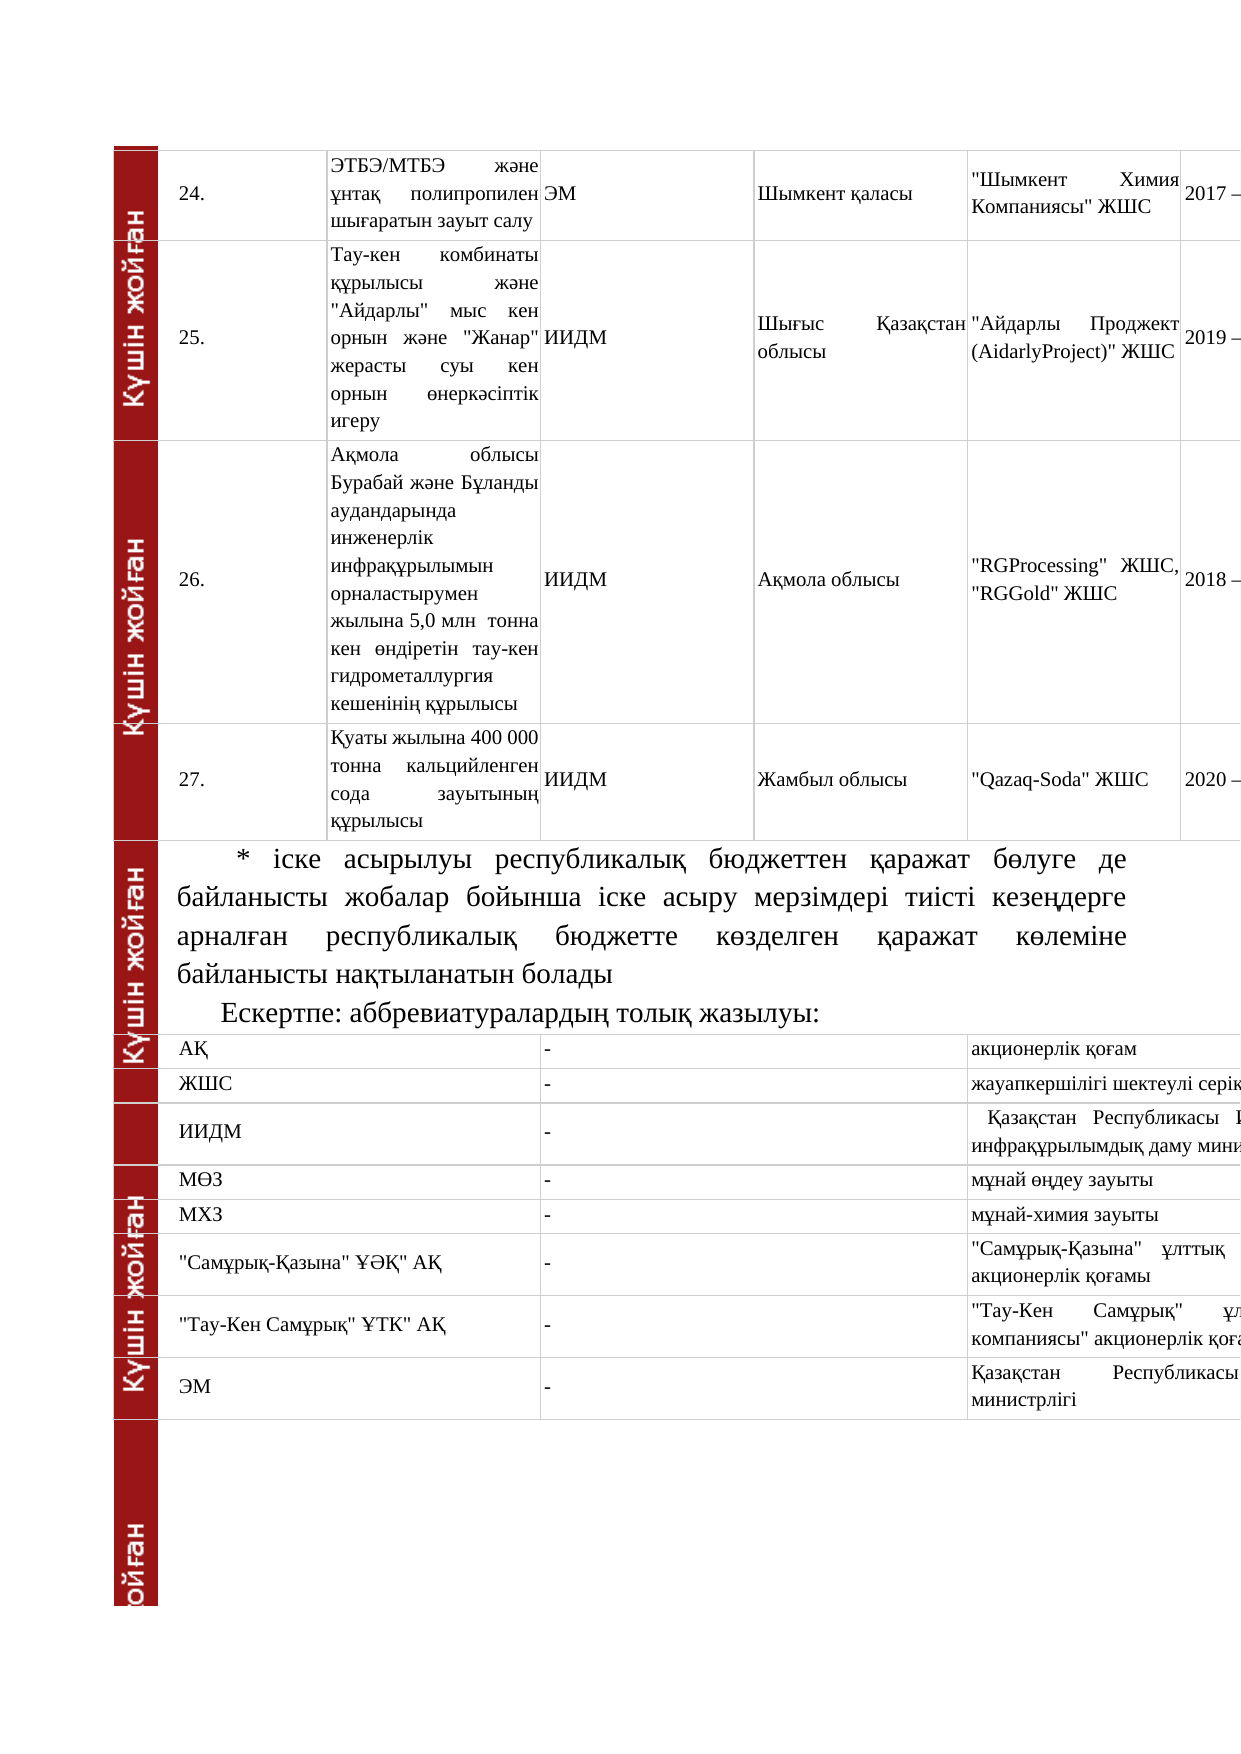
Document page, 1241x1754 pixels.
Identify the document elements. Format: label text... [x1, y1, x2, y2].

table_cell Қазақстан Республикасы Энергетика министрлiгi [968, 1358, 1240, 1419]
table_cell ИИДМ [114, 1104, 540, 1164]
table_cell мұнай өңдеу зауыты [968, 1166, 1240, 1199]
table_cell "Тау-Кен Самұрық" ұлттық тау-кен компаниясы" акционерлiк қоғамы [968, 1296, 1240, 1357]
table_cell Қазақстан Республикасы Индустрия және инфрақұрылымдық даму министрлігі [968, 1104, 1240, 1164]
text * iске асырылуы республикалық бюджеттен қаражат бөлуге де байланысты жобалар бойынша іске асыру мерзімдері тиiстi кезеңдерге арналған республикалық бюджетте көзделген қаражат көлемiне байланысты нақтыланатын болады [112, 841, 1128, 990]
table_cell Шығыс Қазақстан облысы [755, 241, 967, 439]
table_cell - [541, 1104, 967, 1164]
table_cell ИИДМ [541, 441, 753, 722]
picture [114, 1420, 158, 1606]
table_cell "Самұрық-Қазына" ҰӘҚ" АҚ [114, 1234, 540, 1295]
picture [114, 1028, 158, 1034]
table_cell ЭМ [114, 1358, 540, 1419]
table_cell ИИДМ [541, 241, 753, 439]
table_cell "Шымкент Химия Компаниясы" ЖШС [968, 151, 1180, 239]
text Ескертпе: аббревиатуралардың толық жазылуы: [112, 995, 1128, 1028]
table_cell "Самұрық-Қазына" ұлттық әл-ауқат қоры" акционерлiк қоғамы [968, 1234, 1240, 1295]
table_cell 27. [114, 724, 326, 839]
table_cell ЭТБЭ/МТБЭ және ұнтақ полипропилен шығаратын зауыт салу [328, 151, 540, 239]
table_header АҚ [114, 1035, 540, 1068]
table_cell 26. [114, 441, 326, 722]
table_cell Жамбыл облысы [755, 724, 967, 839]
table_cell мұнай-химия зауыты [968, 1200, 1240, 1233]
table_cell Қуаты жылына 400 000 тонна кальцийленген сода зауытының құрылысы [328, 724, 540, 839]
table_cell 25. [114, 241, 326, 439]
table_cell МӨЗ [114, 1166, 540, 1199]
table_cell "Qazaq-Soda" ЖШС [968, 724, 1180, 839]
table_cell "Айдарлы Проджект (AidarlyProject)" ЖШС [968, 241, 1180, 439]
table_cell 2019 – 2069 жылдар [1181, 241, 1240, 439]
table_cell - [541, 1296, 967, 1357]
table_cell Шымкент қаласы [755, 151, 967, 239]
table_cell МХЗ [114, 1200, 540, 1233]
table_cell ЭМ [541, 151, 753, 239]
table_cell - [541, 1069, 967, 1102]
picture [114, 990, 158, 995]
table_cell - [541, 1234, 967, 1295]
table_header - [541, 1035, 967, 1068]
table_cell "Тау-Кен Самұрық" ҰТК" АҚ [114, 1296, 540, 1357]
table_cell 2017 – 2022 жылдар [1181, 151, 1240, 239]
table_cell Ақмола облысы Бурабай және Бұланды аудандарында инженерлік инфрақұрылымын орналастырумен жылына 5,0 млн тонна кен өндіретін тау-кен гидрометаллургия кешенінің құрылысы [328, 441, 540, 722]
table_cell жауапкершiлiгi шектеулi серiктестiк [968, 1069, 1240, 1102]
table_cell ИИДМ [541, 724, 753, 839]
picture [114, 146, 158, 150]
table_cell 2018 – 2022 жылдар [1181, 441, 1240, 722]
table_cell Тау-кен комбинаты құрылысы және "Айдарлы" мыс кен орнын және "Жанар" жерасты суы кен орнын өнеркәсіптік игеру [328, 241, 540, 439]
table_cell 2020 – 2022 жылдар [1181, 724, 1240, 839]
table_cell - [541, 1200, 967, 1233]
table_cell - [541, 1166, 967, 1199]
table_cell "RGProcessing" ЖШС, "RGGold" ЖШС [968, 441, 1180, 722]
table_cell 24. [114, 151, 326, 239]
table_cell Ақмола облысы [755, 441, 967, 722]
table_cell ЖШС [114, 1069, 540, 1102]
table_header акционерлiк қоғам [968, 1035, 1240, 1068]
table_cell - [541, 1358, 967, 1419]
